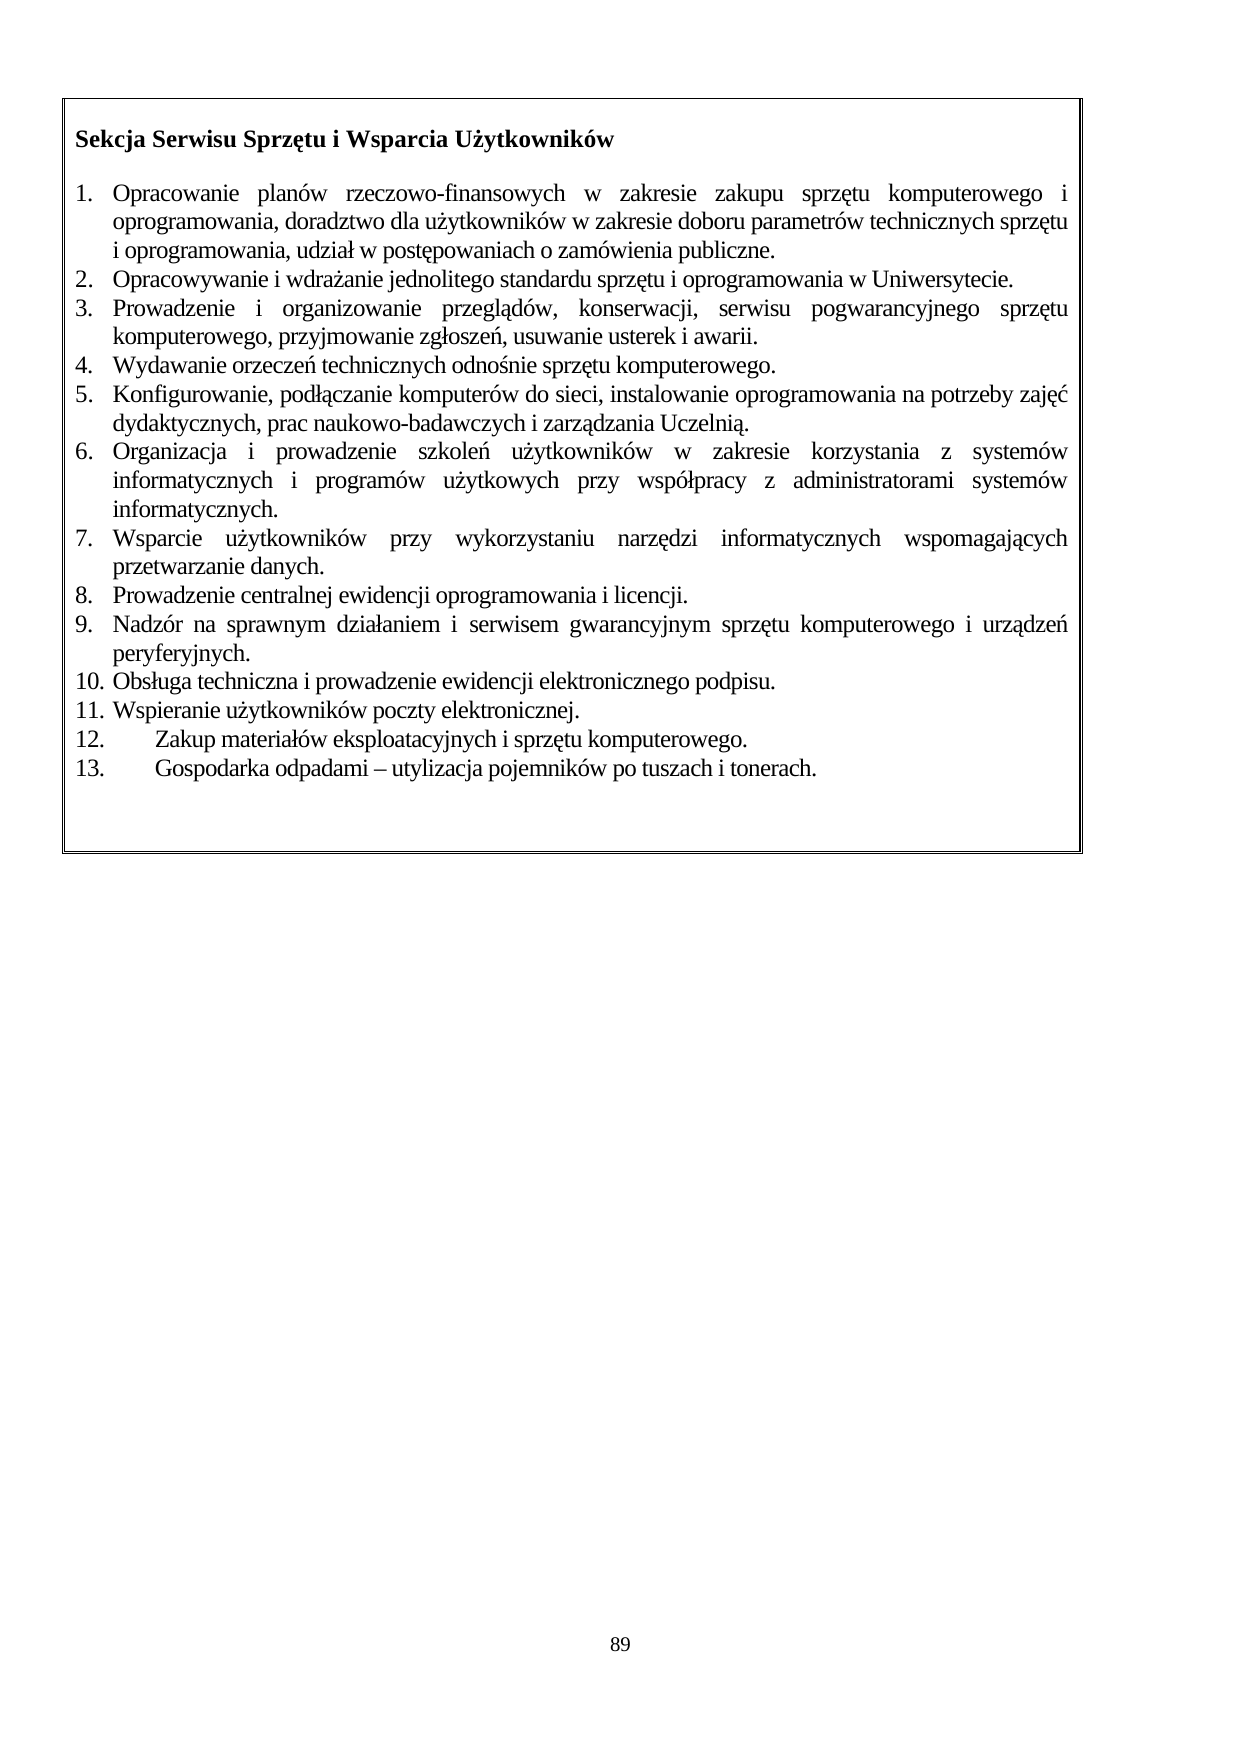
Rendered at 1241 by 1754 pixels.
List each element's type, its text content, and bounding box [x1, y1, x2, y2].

table_cell Sekcja Serwisu Sprzętu i Wsparcia Użytkowników Opracowanie planów rzeczowo-finansowych w zakresie zakupu sprzętu komputerowego i oprogramowania, doradztwo dla użytkowników w zakresie doboru parametrów technicznych sprzętu i oprogramowania, udział w postępowaniach o zamówienia publiczne. Opracowywanie i wdrażanie jednolitego standardu sprzętu i oprogramowania w Uniwersytecie. Prowadzenie i organizowanie przeglądów, konserwacji, serwisu pogwarancyjnego sprzętu komputerowego, przyjmowanie zgłoszeń, usuwanie usterek i awarii. Wydawanie orzeczeń technicznych odnośnie sprzętu komputerowego. Konfigurowanie, podłączanie komputerów do sieci, instalowanie oprogramowania na potrzeby zajęć dydaktycznych, prac naukowo-badawczych i zarządzania Uczelnią. Organizacja i prowadzenie szkoleń użytkowników w zakresie korzystania z systemów informatycznych i programów użytkowych przy współpracy z administratorami systemów informatycznych. Wsparcie użytkowników przy wykorzystaniu narzędzi informatycznych wspomagających przetwarzanie danych. Prowadzenie centralnej ewidencji oprogramowania i licencji. Nadzór na sprawnym działaniem i serwisem gwarancyjnym sprzętu komputerowego i urządzeń peryferyjnych. Obsługa techniczna i prowadzenie ewidencji elektronicznego podpisu. Wspieranie użytkowników poczty elektronicznej. Zakup materiałów eksploatacyjnych i sprzętu komputerowego. Gospodarka odpadami – utylizacja pojemników po tuszach i tonerach. [65, 99, 1079, 851]
